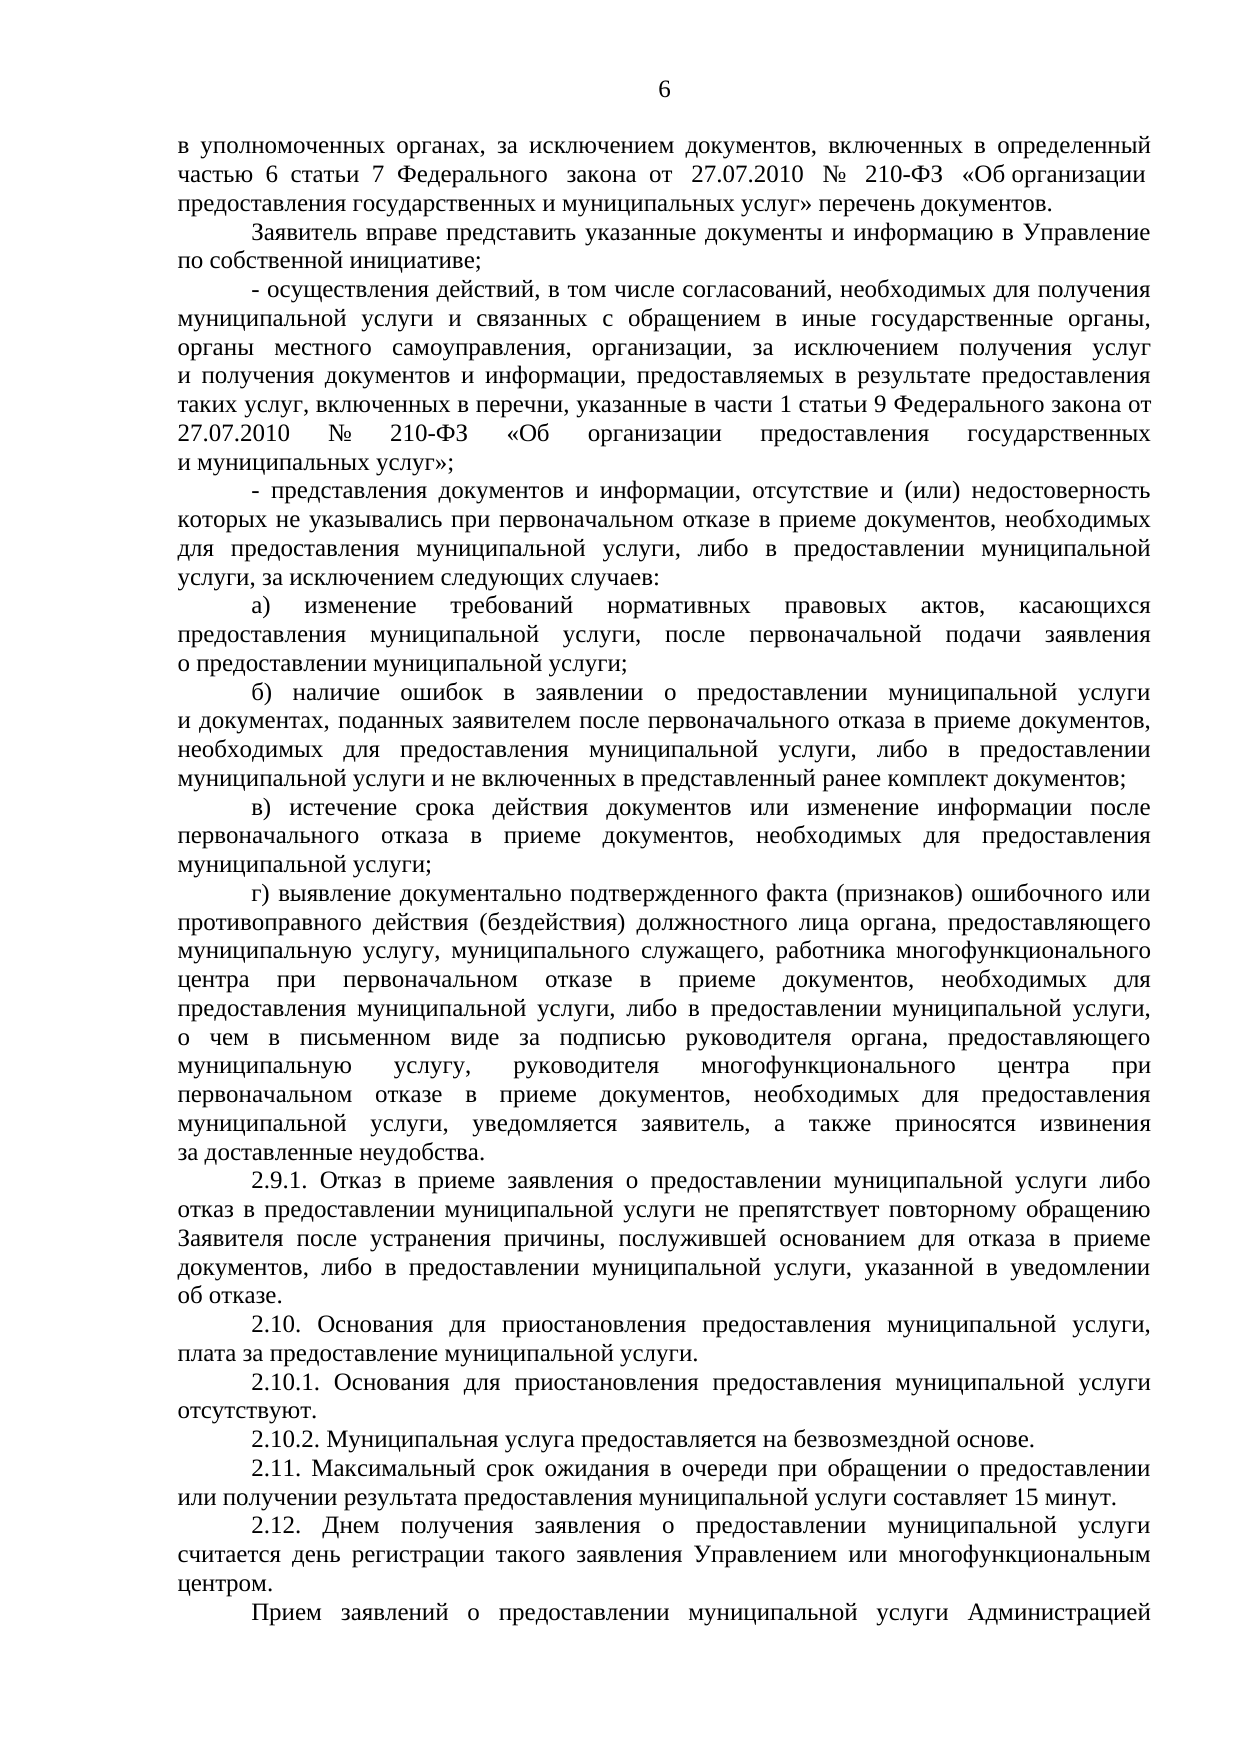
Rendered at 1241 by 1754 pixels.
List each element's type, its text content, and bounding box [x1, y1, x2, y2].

text - осуществления действий, в том числе согласований, необходимых для получения муниципальной услуги и связанных с обращением в иные государственные органы, органы местного самоуправления, организации, за исключением получения услуг и получения документов и информации, предоставляемых в результате предоставления таких услуг, включенных в перечни, указанные в части 1 статьи 9 Федерального закона от 27.07.2010 № 210-ФЗ «Об организации предоставления государственных и муниципальных услуг»; [177, 274, 1152, 476]
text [177, 131, 1152, 188]
text Заявитель вправе представить указанные документы и информацию в Управление по собственной инициативе; [177, 217, 1152, 274]
text а) изменение требований нормативных правовых актов, касающихся предоставления муниципальной услуги, после первоначальной подачи заявления о предоставлении муниципальной услуги; [177, 591, 1152, 677]
text 2.10. Основания для приостановления предоставления муниципальной услуги, плата за предоставление муниципальной услуги. [177, 1309, 1152, 1367]
text б) наличие ошибок в заявлении о предоставлении муниципальной услуги и документах, поданных заявителем после первоначального отказа в приеме документов, необходимых для предоставления муниципальной услуги, либо в предоставлении муниципальной услуги и не включенных в представленный ранее комплект документов; [177, 677, 1152, 792]
text предоставления государственных и муниципальных услуг» перечень документов. [177, 188, 1152, 217]
text 2.9.1. Отказ в приеме заявления о предоставлении муниципальной услуги либо отказ в предоставлении муниципальной услуги не препятствует повторному обращению Заявителя после устранения причины, послужившей основанием для отказа в приеме документов, либо в предоставлении муниципальной услуги, указанной в уведомлении об отказе. [177, 1166, 1152, 1309]
text 2.10.1. Основания для приостановления предоставления муниципальной услуги отсутствуют. [177, 1367, 1152, 1424]
text 2.12. Днем получения заявления о предоставлении муниципальной услуги считается день регистрации такого заявления Управлением или многофункциональным центром. [177, 1511, 1152, 1597]
text 2.11. Максимальный срок ожидания в очереди при обращении о предоставлении или получении результата предоставления муниципальной услуги составляет 15 минут. [177, 1453, 1152, 1511]
text г) выявление документально подтвержденного факта (признаков) ошибочного или противоправного действия (бездействия) должностного лица органа, предоставляющего муниципальную услугу, муниципального служащего, работника многофункционального центра при первоначальном отказе в приеме документов, необходимых для предоставления муниципальной услуги, либо в предоставлении муниципальной услуги, о чем в письменном виде за подписью руководителя органа, предоставляющего муниципальную услугу, руководителя многофункционального центра при первоначальном отказе в приеме документов, необходимых для предоставления муниципальной услуги, уведомляется заявитель, а также приносятся извинения за доставленные неудобства. [177, 878, 1152, 1166]
text 2.10.2. Муниципальная услуга предоставляется на безвозмездной основе. [177, 1424, 1152, 1453]
text - представления документов и информации, отсутствие и (или) недостоверность которых не указывались при первоначальном отказе в приеме документов, необходимых для предоставления муниципальной услуги, либо в предоставлении муниципальной услуги, за исключением следующих случаев: [177, 476, 1152, 591]
text в) истечение срока действия документов или изменение информации после первоначального отказа в приеме документов, необходимых для предоставления муниципальной услуги; [177, 792, 1152, 878]
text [177, 1597, 1152, 1626]
